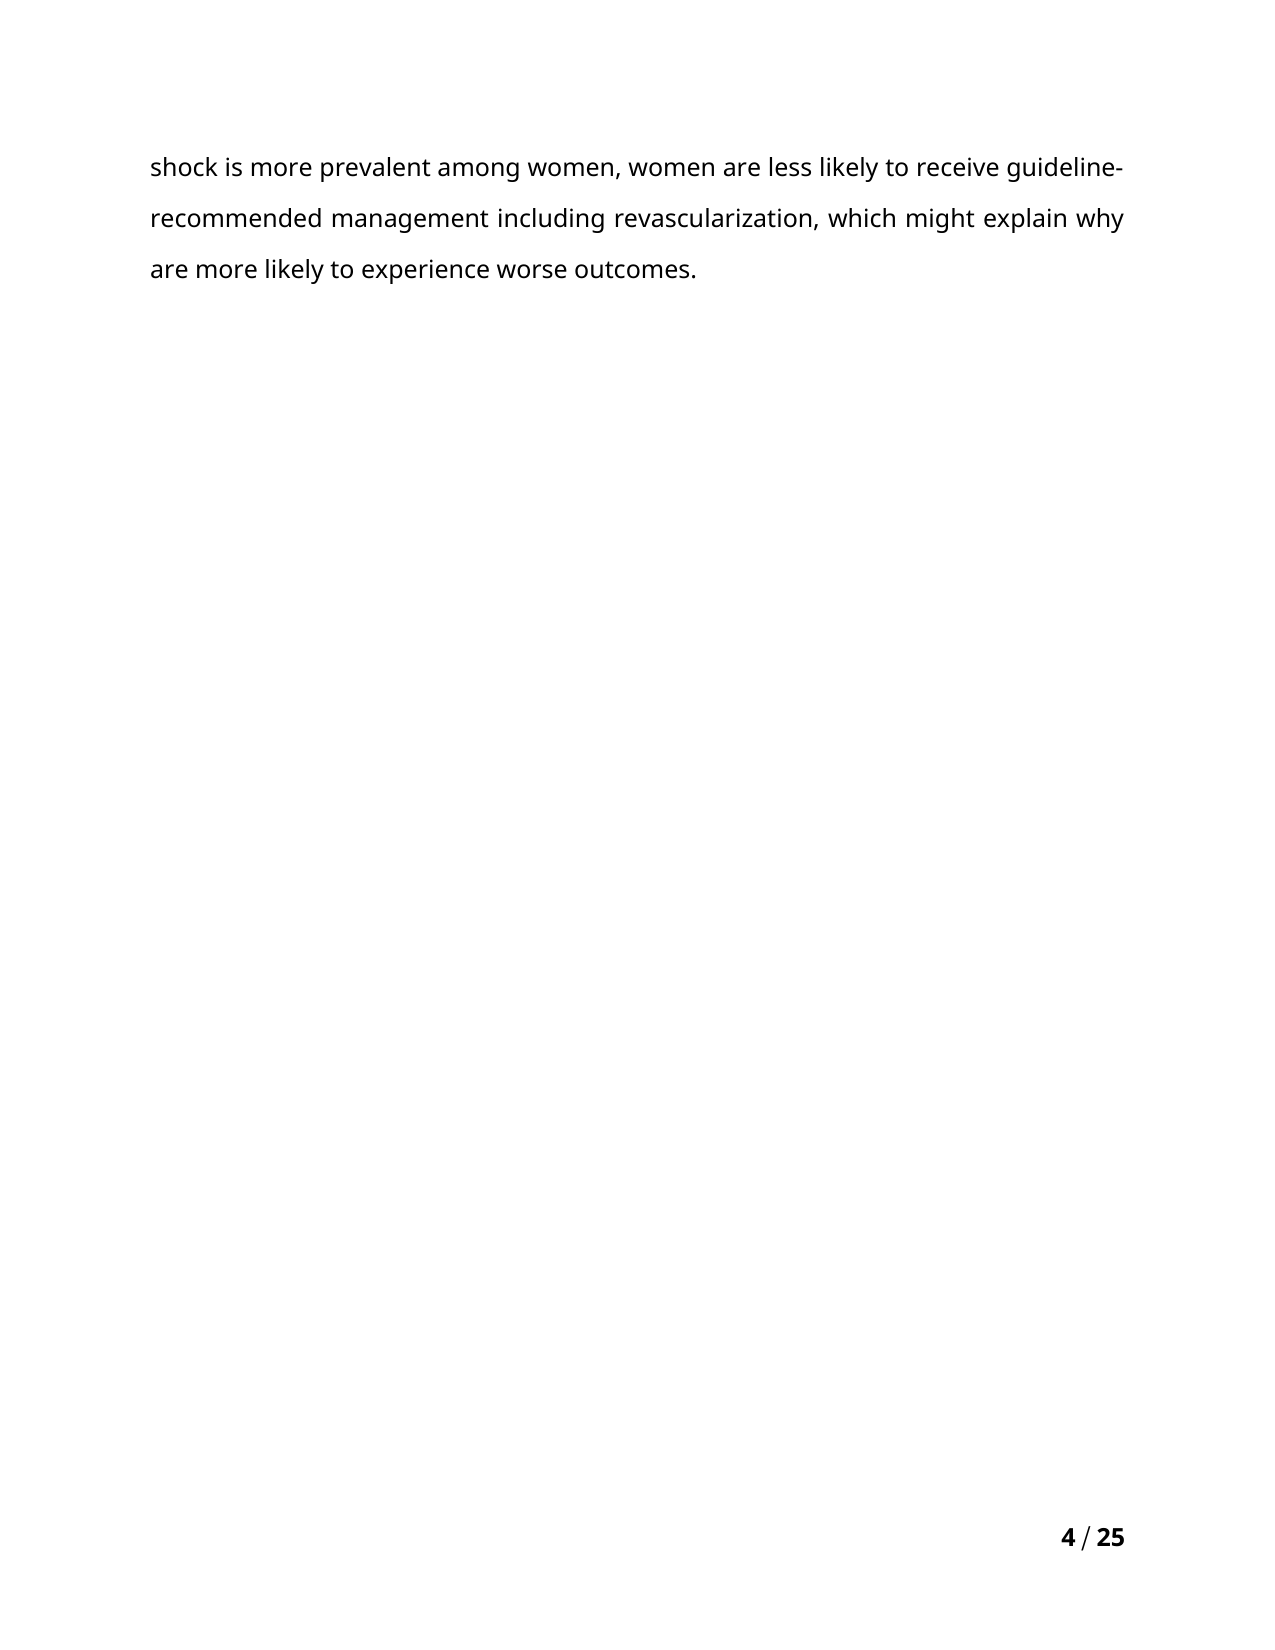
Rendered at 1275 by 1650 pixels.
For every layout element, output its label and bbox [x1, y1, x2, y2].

text [150, 150, 1125, 286]
